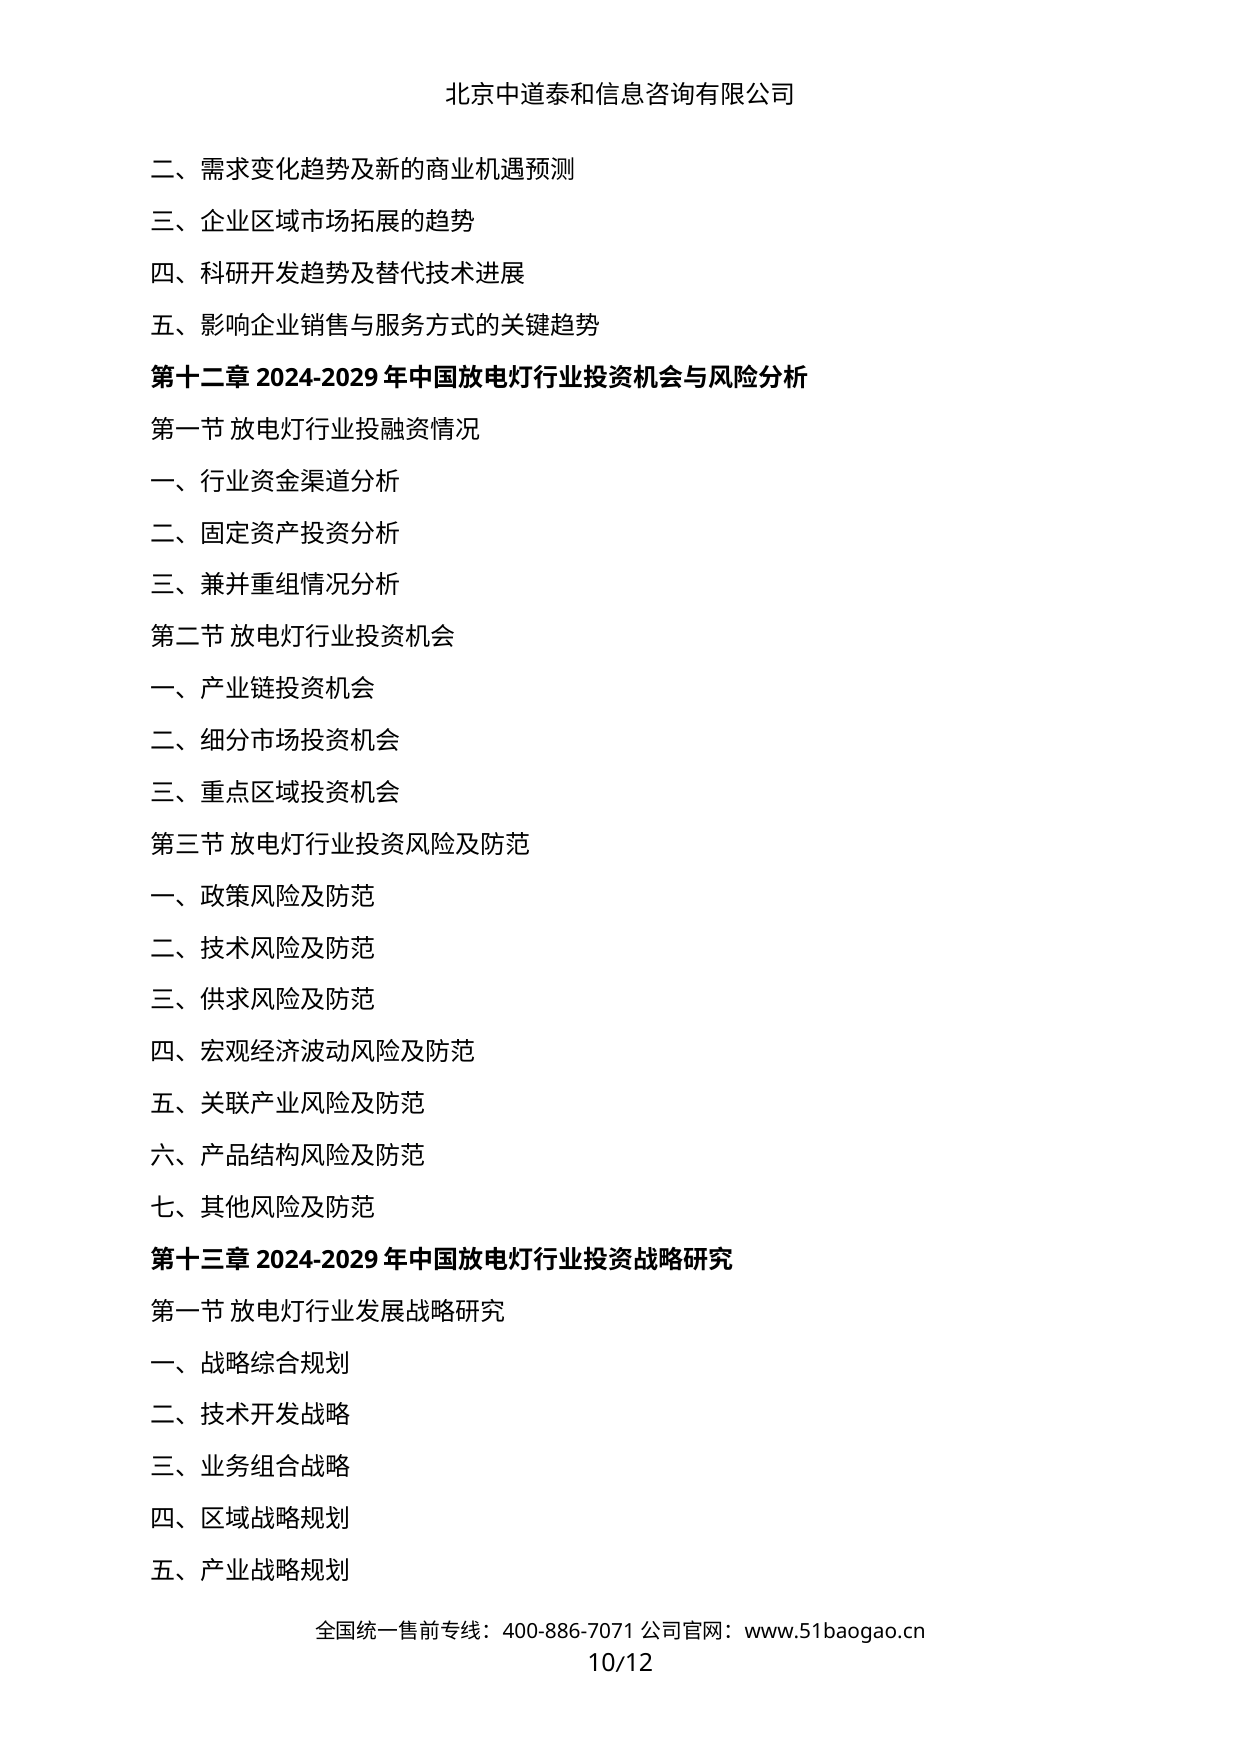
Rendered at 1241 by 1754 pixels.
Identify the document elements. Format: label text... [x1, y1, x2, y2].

text 五、影响企业销售与服务方式的关键趋势 [150, 306, 1090, 342]
text 三、企业区域市场拓展的趋势 [150, 202, 1090, 238]
text 五、关联产业风险及防范 [150, 1084, 1090, 1120]
text 二、固定资产投资分析 [150, 513, 1090, 549]
text 一、政策风险及防范 [150, 876, 1090, 912]
text 四、科研开发趋势及替代技术进展 [150, 254, 1090, 290]
text 一、战略综合规划 [150, 1343, 1090, 1379]
text 三、业务组合战略 [150, 1447, 1090, 1483]
text 一、行业资金渠道分析 [150, 461, 1090, 497]
text 二、细分市场投资机会 [150, 721, 1090, 757]
text 二、技术风险及防范 [150, 928, 1090, 964]
text 三、重点区域投资机会 [150, 772, 1090, 809]
text 一、产业链投资机会 [150, 669, 1090, 705]
text 第一节 放电灯行业投融资情况 [150, 409, 1090, 446]
text 三、供求风险及防范 [150, 980, 1090, 1016]
text 七、其他风险及防范 [150, 1187, 1090, 1224]
text 五、产业战略规划 [150, 1551, 1090, 1587]
text 第一节 放电灯行业发展战略研究 [150, 1291, 1090, 1327]
text 第十三章 2024-2029年中国放电灯行业投资战略研究 [150, 1239, 1090, 1276]
text 四、区域战略规划 [150, 1499, 1090, 1535]
text 三、兼并重组情况分析 [150, 565, 1090, 601]
text 第二节 放电灯行业投资机会 [150, 617, 1090, 653]
text 第三节 放电灯行业投资风险及防范 [150, 824, 1090, 861]
text 二、需求变化趋势及新的商业机遇预测 [150, 150, 1090, 186]
text 第十二章 2024-2029年中国放电灯行业投资机会与风险分析 [150, 357, 1090, 394]
text 四、宏观经济波动风险及防范 [150, 1032, 1090, 1068]
text 二、技术开发战略 [150, 1395, 1090, 1431]
text 六、产品结构风险及防范 [150, 1136, 1090, 1172]
